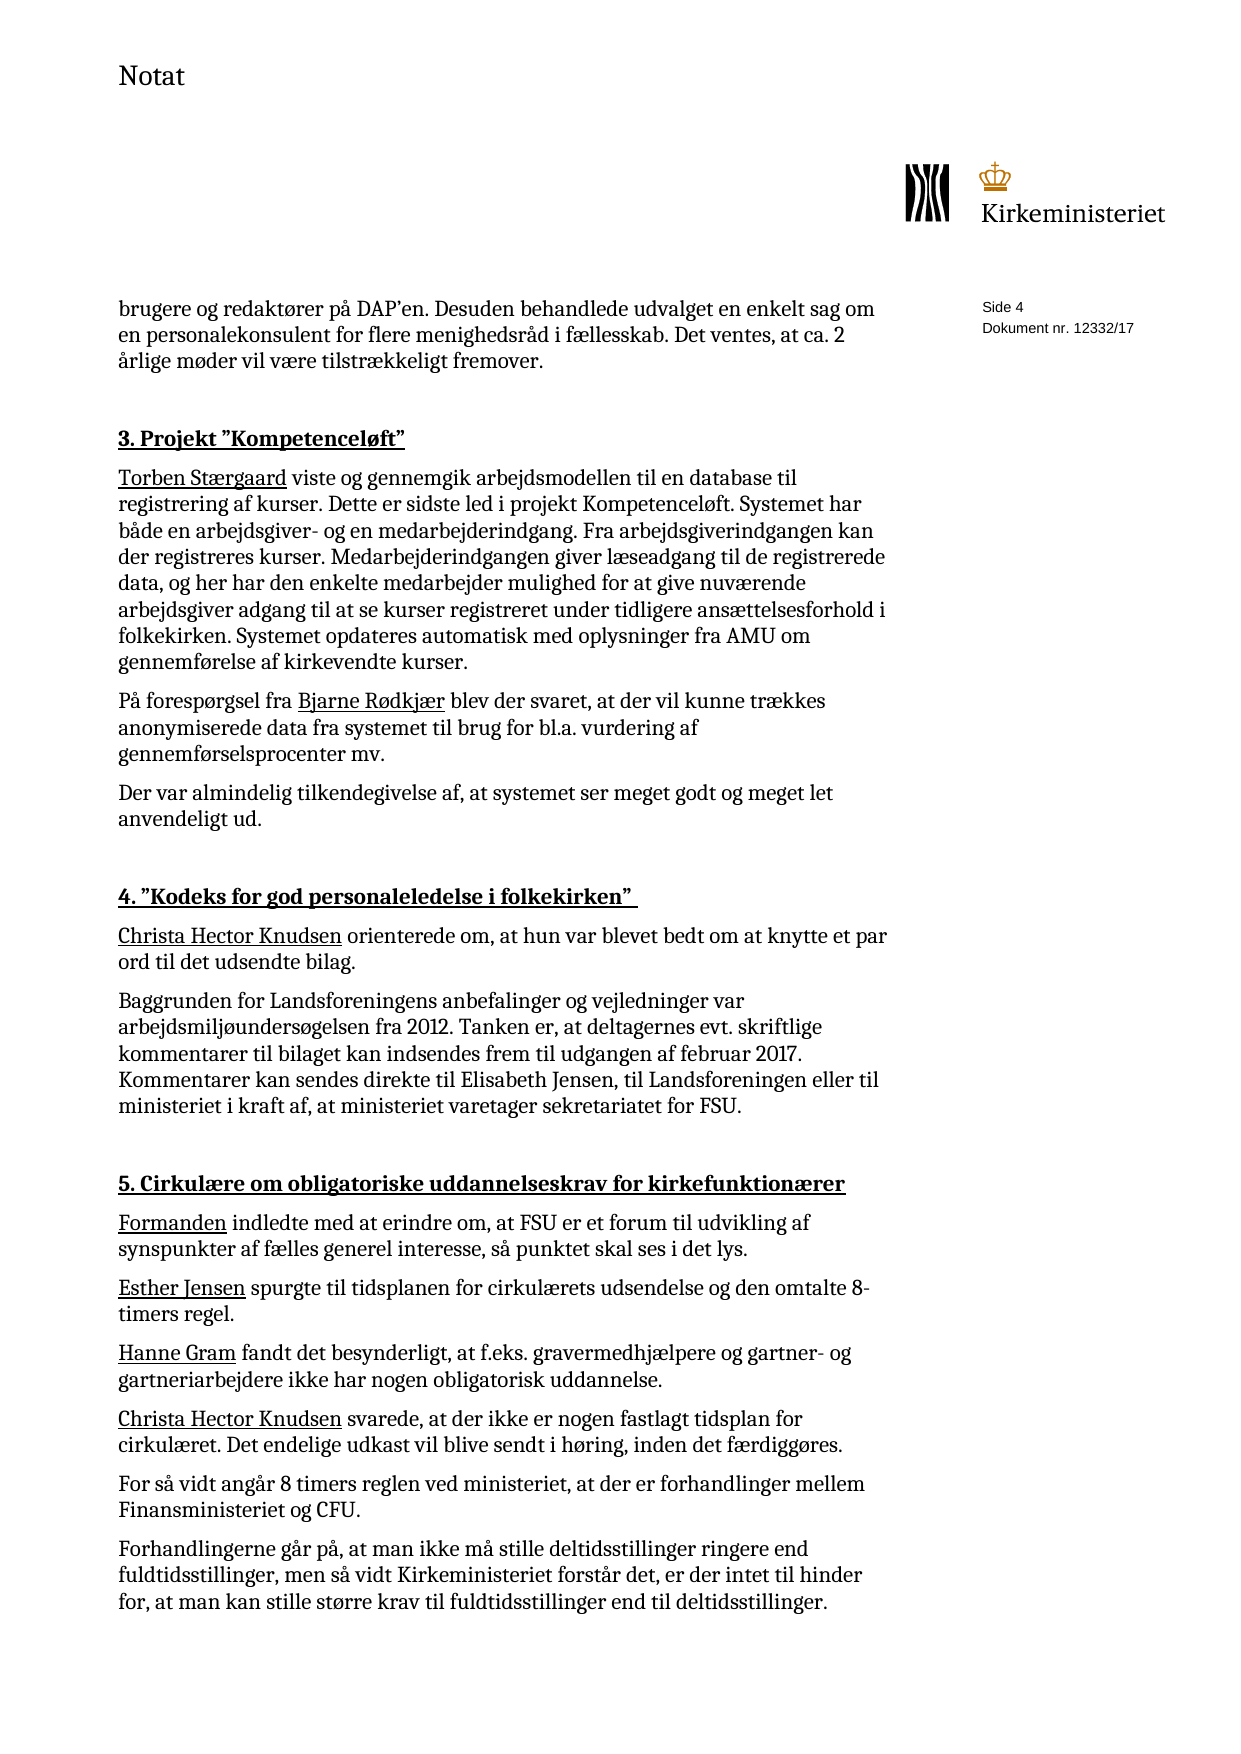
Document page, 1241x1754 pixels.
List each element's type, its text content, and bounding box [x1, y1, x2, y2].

text 3. Projekt ”Kompetenceløft” [118, 426, 895, 452]
text Der var almindelig tilkendegivelse af, at systemet ser meget godt og meget let anvendeligt ud. [118, 779, 895, 832]
text For så vidt angår 8 timers reglen ved ministeriet, at der er forhandlinger mellem Finansministeriet og CFU. [118, 1471, 895, 1523]
text Forhandlingerne går på, at man ikke må stille deltidsstillinger ringere end fuldtidsstillinger, men så vidt Kirkeministeriet forstår det, er der intet til hinder for, at man kan stille større krav til fuldtidsstillinger end til deltidsstillinger. [118, 1536, 895, 1615]
text Christa Hector Knudsen orienterede om, at hun var blevet bedt om at knytte et par ord til det udsendte bilag. [118, 922, 895, 975]
text Torben Stærgaard viste og gennemgik arbejdsmodellen til en database til registrering af kurser. Dette er sidste led i projekt Kompetenceløft. Systemet har både en arbejdsgiver- og en medarbejderindgang. Fra arbejdsgiverindgangen kan der registreres kurser. Medarbejderindgangen giver læseadgang til de registrerede data, og her har den enkelte medarbejder mulighed for at give nuværende arbejdsgiver adgang til at se kurser registreret under tidligere ansættelsesforhold i folkekirken. Systemet opdateres automatisk med oplysninger fra AMU om gennemførelse af kirkevendte kurser. [118, 465, 895, 676]
text Formanden indledte med at erindre om, at FSU er et forum til udvikling af synspunkter af fælles generel interesse, så punktet skal ses i det lys. [118, 1210, 895, 1262]
text 5. Cirkulære om obligatoriske uddannelseskrav for kirkefunktionærer [118, 1171, 895, 1197]
text Baggrunden for Landsforeningens anbefalinger og vejledninger var arbejdsmiljøundersøgelsen fra 2012. Tanken er, at deltagernes evt. skriftlige kommentarer til bilaget kan indsendes frem til udgangen af februar 2017. Kommentarer kan sendes direkte til Elisabeth Jensen, til Landsforeningen eller til ministeriet i kraft af, at ministeriet varetager sekretariatet for FSU. [118, 988, 895, 1119]
text Hanne Gram fandt det besynderligt, at f.eks. gravermedhjælpere og gartner- og gartneriarbejdere ikke har nogen obligatorisk uddannelse. [118, 1340, 895, 1393]
text På forespørgsel fra Bjarne Rødkjær blev der svaret, at der vil kunne trækkes anonymiserede data fra systemet til brug for bl.a. vurdering af gennemførselsprocenter mv. [118, 688, 895, 767]
text 4. ”Kodeks for god personaleledelse i folkekirken” [118, 884, 895, 910]
text Esther Jensen spurgte til tidsplanen for cirkulærets udsendelse og den omtalte 8-timers regel. [118, 1275, 895, 1328]
text Christa Hector Knudsen svarede, at der ikke er nogen fastlagt tidsplan for cirkulæret. Det endelige udkast vil blive sendt i høring, inden det færdiggøres. [118, 1405, 895, 1458]
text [118, 295, 895, 374]
